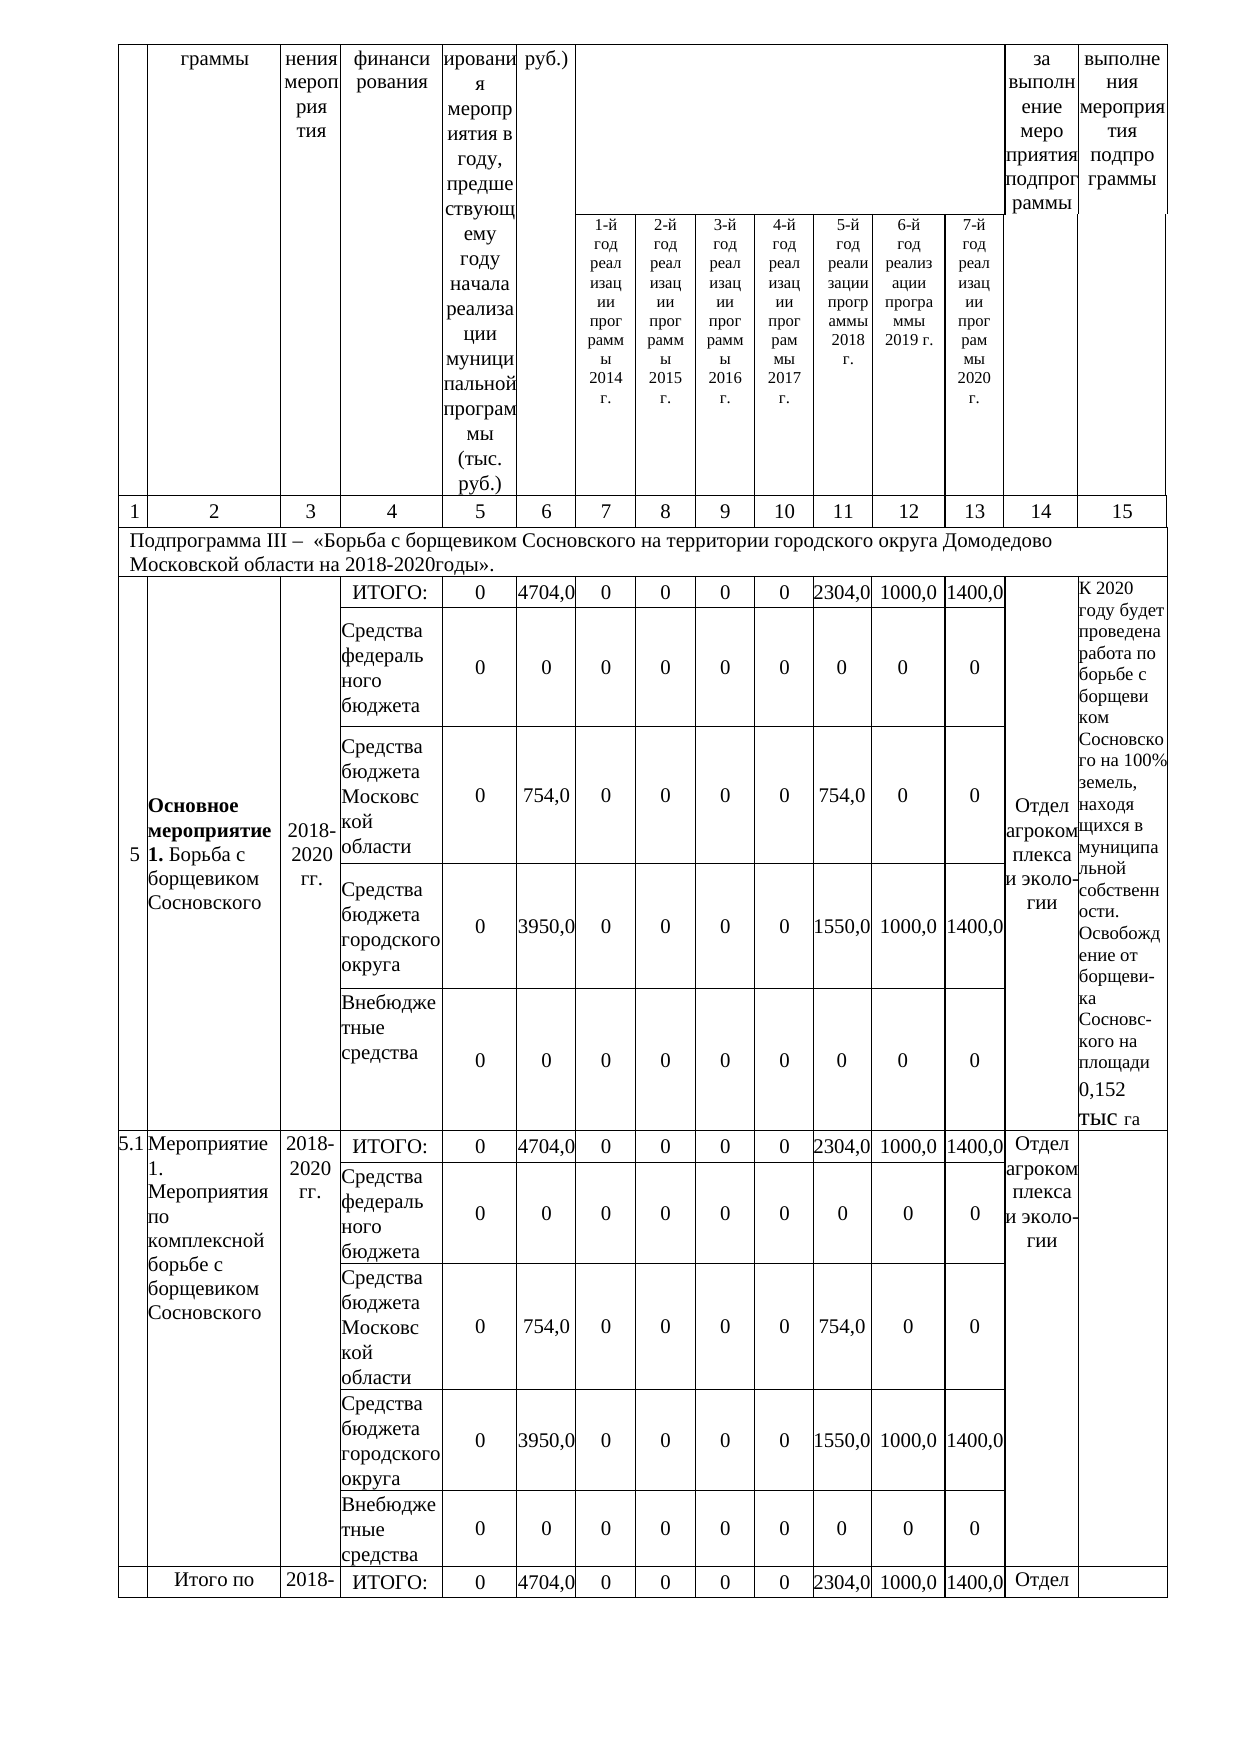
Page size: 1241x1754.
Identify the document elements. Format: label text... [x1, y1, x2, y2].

table_cell 0 [576, 1567, 635, 1597]
table_cell Средства федераль ного бюджета [341, 608, 442, 726]
table_cell 4704,0 [517, 577, 575, 607]
table_cell 0 [755, 1264, 813, 1389]
table_cell 0 [636, 864, 695, 988]
table_cell 0 [576, 727, 635, 863]
table_cell 7 [576, 496, 635, 527]
table_cell Мероприятие 1. Мероприятия по комплексной борьбе с борщевиком Сосновского [148, 1131, 280, 1566]
table_cell 754,0 [517, 727, 575, 863]
table_cell 0 [443, 1491, 516, 1566]
table_cell 13 [946, 496, 1003, 527]
table_cell 4704,0 [517, 1131, 575, 1162]
table_cell 0 [443, 1390, 516, 1490]
table_cell 0 [872, 1491, 944, 1566]
table_cell 1000,0 [872, 1131, 944, 1162]
table_cell 0 [443, 577, 516, 607]
table_cell 0 [946, 608, 1004, 726]
table_cell 1400,0 [946, 1131, 1004, 1162]
table_cell 0 [755, 989, 813, 1130]
table_cell 0 [696, 1567, 754, 1597]
table_cell 754,0 [517, 1264, 575, 1389]
table_cell 0 [696, 1264, 754, 1389]
table_cell ИТОГО: [341, 1131, 442, 1162]
table_cell 1550,0 [814, 864, 871, 988]
table_cell [1004, 214, 1077, 495]
table_cell 0 [443, 864, 516, 988]
table_cell 0 [636, 1131, 695, 1162]
table_cell 6 [517, 496, 575, 527]
table_header № п/п [119, 45, 147, 495]
table_cell Средства бюджета городского округа [341, 1390, 442, 1490]
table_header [281, 45, 340, 495]
table_cell 8 [636, 496, 695, 527]
table_cell Подпрограмма III – «Борьба с борщевиком Сосновского на территории городского округа Домодедово Московской области на 2018-2020годы». [119, 528, 1167, 576]
table_cell 0 [814, 608, 871, 726]
table_cell 5-й год реализации программы 2018 г. [814, 215, 872, 495]
table_cell 5 [443, 496, 516, 527]
table_cell 0 [872, 1163, 944, 1263]
table_cell 0 [872, 1264, 944, 1389]
table_cell 0 [443, 989, 516, 1130]
table_cell 0 [576, 989, 635, 1130]
table_cell Внебюджетные средства [341, 989, 442, 1130]
table_cell [1079, 1567, 1167, 1597]
table_cell 3950,0 [517, 1390, 575, 1490]
table_cell 0 [443, 1163, 516, 1263]
table_cell 0 [755, 1491, 813, 1566]
table_cell 0 [576, 1491, 635, 1566]
table_cell 0 [946, 1163, 1004, 1263]
table_cell 0 [576, 864, 635, 988]
table_cell 0 [872, 727, 944, 863]
table_cell Основное мероприятие 1. Борьба с борщевиком Сосновского [148, 577, 280, 1130]
table_cell 2-й год реализации программы 2015 г. [636, 215, 695, 495]
table_cell 1400,0 [946, 1567, 1004, 1597]
table_cell 0 [576, 1163, 635, 1263]
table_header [148, 45, 280, 495]
table_cell ИТОГО: [341, 577, 442, 607]
table_cell 2018-2020 гг. [281, 1567, 340, 1597]
table_cell 0 [696, 1390, 754, 1490]
table_cell Средства бюджета Московс кой области [341, 727, 442, 863]
table_cell 3-й год реализации программы 2016 г. [696, 215, 754, 495]
table_cell 0 [755, 608, 813, 726]
table_cell 3950,0 [517, 864, 575, 988]
table_cell 0 [755, 577, 813, 607]
table_cell 0 [636, 727, 695, 863]
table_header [443, 45, 516, 495]
table_cell 4-й год реализации программы 2017г. [755, 215, 813, 495]
table_cell Внебюджетные средства [341, 1491, 442, 1566]
table_cell 0 [755, 864, 813, 988]
table_cell 0 [576, 1390, 635, 1490]
table_cell 11 [814, 496, 872, 527]
table_cell 0 [443, 608, 516, 726]
table_cell 0 [636, 1567, 695, 1597]
table_cell 0 [946, 727, 1004, 863]
table_cell 0 [636, 1264, 695, 1389]
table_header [341, 45, 442, 495]
table_cell 0 [696, 1163, 754, 1263]
table_cell 1000,0 [872, 1390, 944, 1490]
table_cell 0 [755, 1390, 813, 1490]
table_cell 0 [755, 727, 813, 863]
table_cell 1 [119, 496, 147, 527]
table_cell 0 [814, 989, 871, 1130]
table_cell 0 [755, 1567, 813, 1597]
table_cell 0 [517, 1491, 575, 1566]
table_cell 0 [814, 1491, 871, 1566]
table_cell Отдел агрокомплекса и эколо-гии [1006, 577, 1078, 1130]
table_cell 0 [946, 989, 1004, 1130]
table_cell 0 [872, 608, 944, 726]
table_cell К 2020 году будет проведена работа по борьбе с борщеви ком Сосновско го на 100% земель, находя щихся в муниципальной собственности. Освобождение от борщеви- ка Сосновс- кого на площади 0,152 тыс га [1079, 577, 1167, 1130]
table_cell 0 [696, 577, 754, 607]
table_cell 1400,0 [946, 577, 1004, 607]
table_cell 2304,0 [814, 1131, 871, 1162]
table_cell 754,0 [814, 727, 871, 863]
table_cell [119, 1567, 147, 1597]
table_cell 2018-2020 гг. [281, 1131, 340, 1566]
table_cell 0 [517, 608, 575, 726]
table_cell ИТОГО: [341, 1567, 442, 1597]
table_cell 2304,0 [814, 577, 871, 607]
table_cell 754,0 [814, 1264, 871, 1389]
table_cell 0 [636, 989, 695, 1130]
table_cell 0 [517, 1163, 575, 1263]
table_cell 0 [814, 1163, 871, 1263]
table_cell 3 [281, 496, 340, 527]
table_cell 0 [946, 1491, 1004, 1566]
table_cell 5.1 [119, 1131, 147, 1566]
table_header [1079, 45, 1167, 214]
table_cell 9 [696, 496, 754, 527]
table_cell Средства федераль ного бюджета [341, 1163, 442, 1263]
table_cell Средства бюджета Московс кой области [341, 1264, 442, 1389]
table_cell 0 [696, 727, 754, 863]
table_cell 0 [636, 1491, 695, 1566]
table_cell 0 [576, 1131, 635, 1162]
table_cell 0 [755, 1131, 813, 1162]
table_cell 0 [636, 608, 695, 726]
table_cell Отдел агрокомплекса и эколо-гии [1006, 1131, 1078, 1566]
table_cell 1400,0 [946, 864, 1004, 988]
table_cell 5 [119, 577, 147, 1130]
table_header Всего (тыс. руб.) [517, 45, 575, 495]
table_cell Средства бюджета городского округа [341, 864, 442, 988]
table_cell 0 [636, 577, 695, 607]
table_cell 0 [636, 1163, 695, 1263]
table_cell 2304,0 [814, 1567, 871, 1597]
table_cell 0 [636, 1390, 695, 1490]
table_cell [1006, 1567, 1078, 1597]
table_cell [148, 1567, 280, 1597]
table_cell 1400,0 [946, 1390, 1004, 1490]
table_cell 0 [696, 989, 754, 1130]
table_cell 0 [443, 1264, 516, 1389]
table_cell 4704,0 [517, 1567, 575, 1597]
table_cell 1-й год реализации программы 2014 г. [576, 215, 635, 495]
table_cell [1078, 214, 1165, 495]
table_cell 0 [576, 1264, 635, 1389]
table_cell 0 [576, 608, 635, 726]
table_cell 2 [148, 496, 280, 527]
table_cell 0 [946, 1264, 1004, 1389]
table_cell 0 [443, 727, 516, 863]
table_cell 0 [755, 1163, 813, 1263]
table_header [576, 45, 1004, 214]
table_cell 0 [696, 864, 754, 988]
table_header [1006, 45, 1078, 214]
table_cell 0 [517, 989, 575, 1130]
table_cell 0 [576, 577, 635, 607]
table_cell 15 [1078, 496, 1166, 527]
table_cell 12 [873, 496, 944, 527]
table_cell 7-й год реализации программы 2020 г. [946, 215, 1003, 495]
table_cell 4 [341, 496, 442, 527]
table_cell 0 [443, 1131, 516, 1162]
table_cell 0 [696, 608, 754, 726]
table_cell 0 [696, 1491, 754, 1566]
table_cell 0 [696, 1131, 754, 1162]
table_cell [1079, 1131, 1167, 1566]
table_cell 1550,0 [814, 1390, 871, 1490]
table_cell 14 [1004, 496, 1077, 527]
table_cell 6-й год реализации программы 2019 г. [873, 215, 944, 495]
table_cell 0 [443, 1567, 516, 1597]
table_cell 1000,0 [872, 864, 944, 988]
table_cell 1000,0 [872, 1567, 944, 1597]
table_cell 1000,0 [872, 577, 944, 607]
table_cell 10 [755, 496, 813, 527]
table_cell 2018-2020 гг. [281, 577, 340, 1130]
table_cell 0 [872, 989, 944, 1130]
